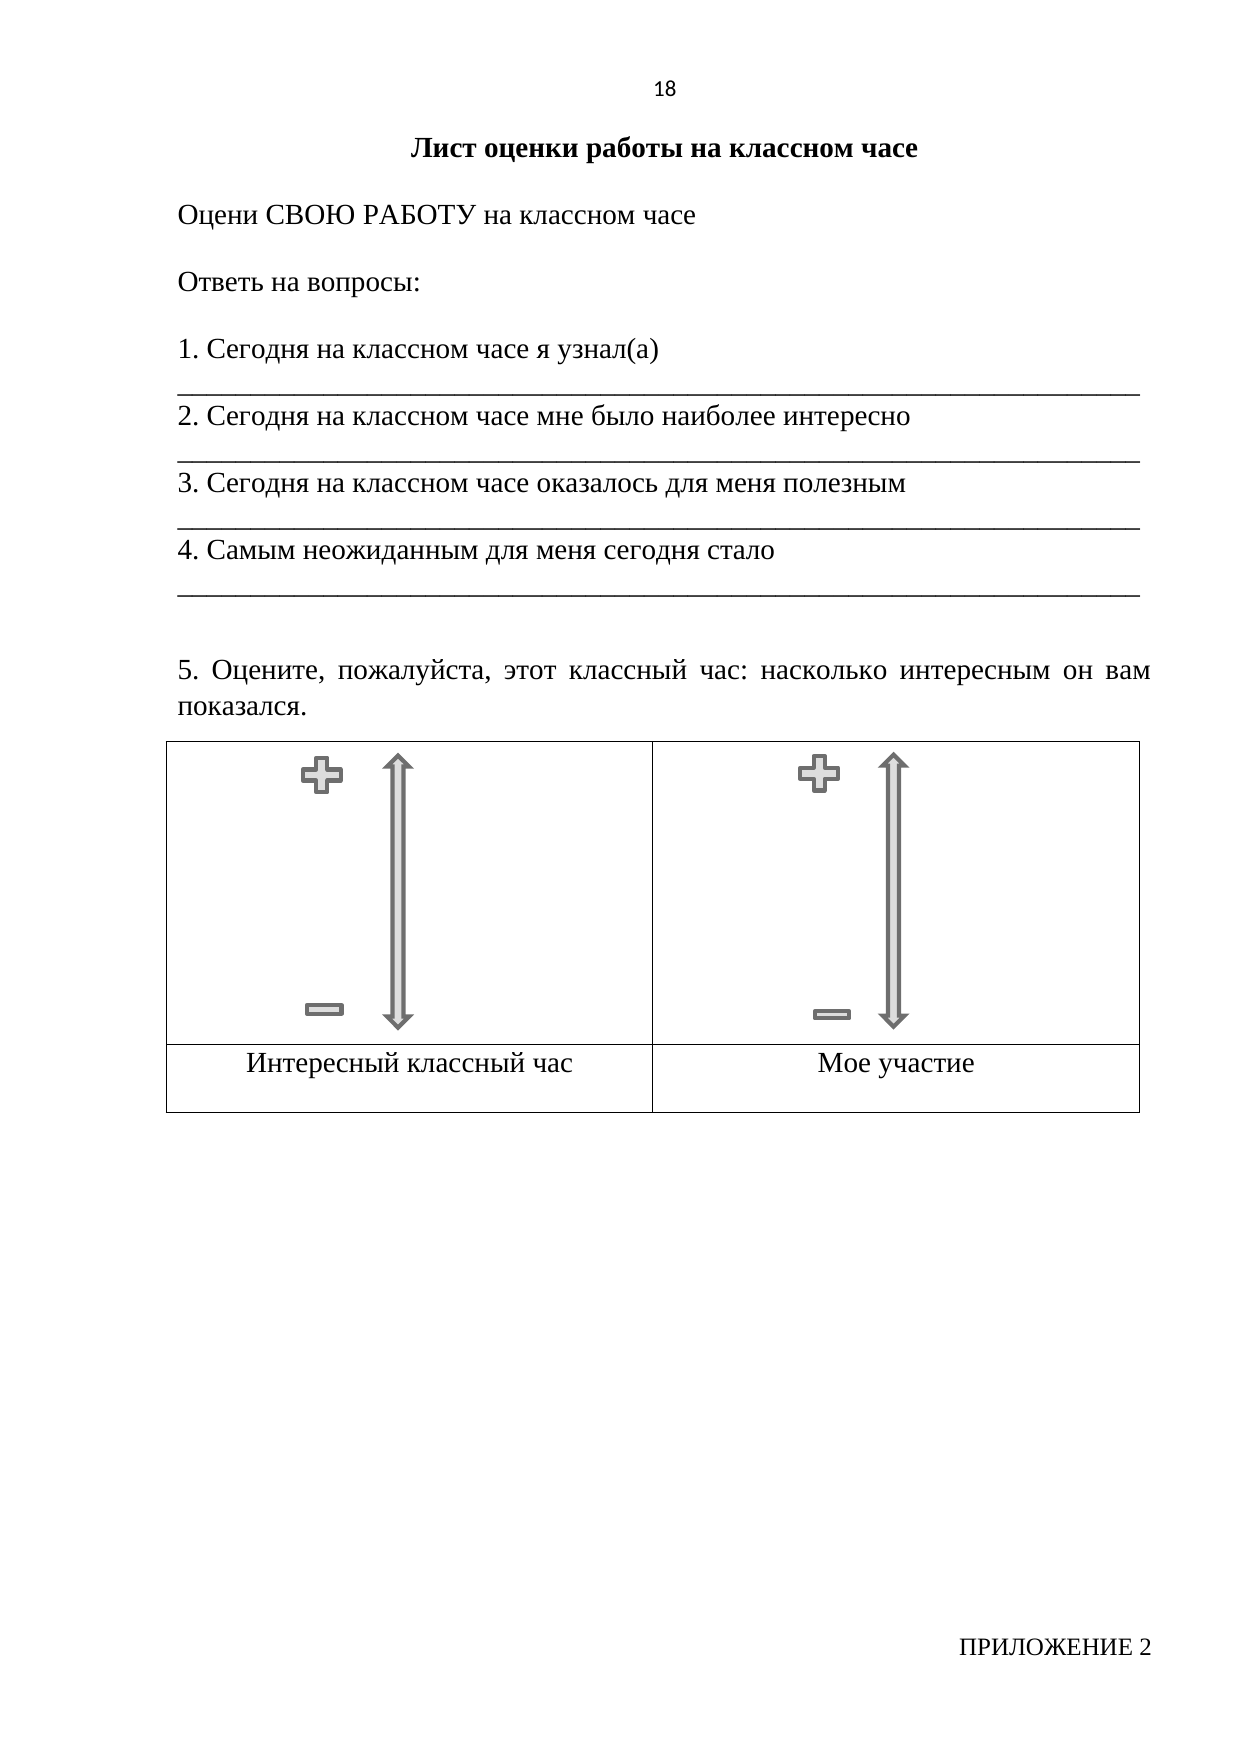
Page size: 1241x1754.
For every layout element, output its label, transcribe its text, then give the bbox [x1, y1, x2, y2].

table_cell Мое участие [653, 1045, 1139, 1112]
table_cell Интересный классный час [167, 1045, 652, 1112]
text 5. Оцените, пожалуйста, этот классный час: насколько интересным он вам показался. [177, 652, 1152, 722]
text Оцени СВОЮ РАБОТУ на классном часе [177, 197, 1152, 231]
text Ответь на вопросы: [177, 264, 1152, 298]
text 1. Сегодня на классном часе я узнал(а) __________________________________________________________________ [177, 331, 1152, 398]
table_header [167, 742, 652, 1044]
table_header [653, 742, 1139, 1044]
text Лист оценки работы на классном часе [177, 130, 1152, 163]
text 2. Сегодня на классном часе мне было наиболее интересно __________________________________________________________________ [177, 398, 1152, 465]
text 3. Сегодня на классном часе оказалось для меня полезным __________________________________________________________________ [177, 465, 1152, 532]
text ПРИЛОЖЕНИЕ 2 [177, 1632, 1152, 1660]
text 4. Самым неожиданным для меня сегодня стало __________________________________________________________________ [177, 532, 1152, 599]
